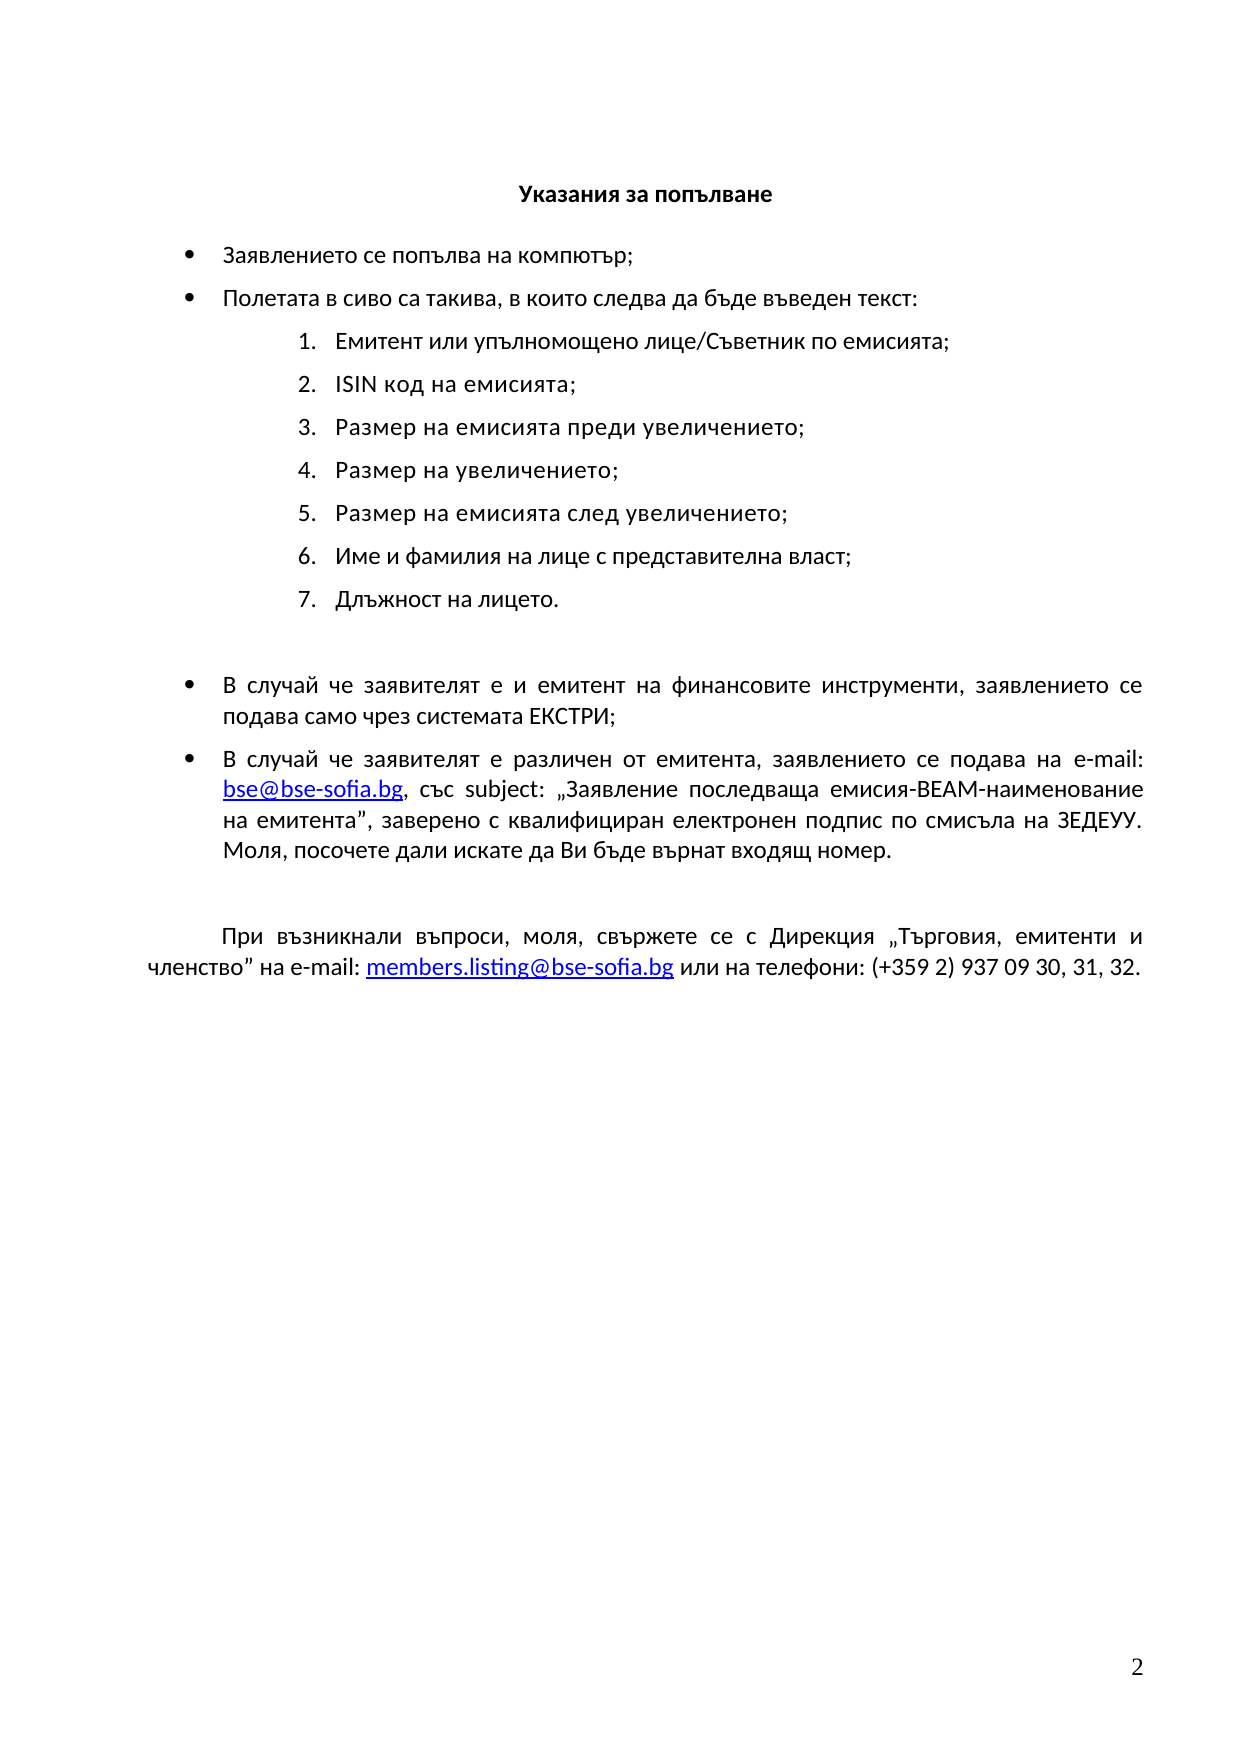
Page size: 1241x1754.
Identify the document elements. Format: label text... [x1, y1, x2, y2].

list Размер на увеличението; [298, 454, 1144, 485]
list Размер на емисията след увеличението; [298, 497, 1144, 528]
list В случай че заявителят е различен от емитента, заявлението се подава на e-mail: bse@bse-sofia.bg, със subject: „Заявление последваща емисия-BEAM-наименование на емитента”, заверено с квалифициран електронен подпис по смисъла на ЗЕДЕУУ. Моля, посочете дали искате да Ви бъде върнат входящ номер. [185, 743, 1144, 865]
list Длъжност на лицето. [298, 583, 1144, 614]
list Име и фамилия на лице с представителна власт; [298, 540, 1144, 571]
list Полетата в сиво са такива, в които следва да бъде въведен текст: [185, 282, 1144, 313]
list Размер на емисията преди увеличението; [298, 411, 1144, 442]
list ISIN код на емисията; [298, 368, 1144, 399]
list В случай че заявителят е и емитент на финансовите инструменти, заявлението се подава само чрез системата ЕКСТРИ; [185, 669, 1144, 730]
text Указания за попълване [148, 178, 1144, 209]
text При възникнали въпроси, моля, свържете се с Дирекция „Търговия, емитенти и членство” на e-mail: members.listing@bse-sofia.bg или на телефони: (+359 2) 937 09 30, 31, 32. [148, 921, 1144, 982]
list Eмитент или упълномощено лице/Съветник по емисията; [298, 325, 1144, 356]
list Заявлението се попълва на компютър; [185, 239, 1144, 270]
